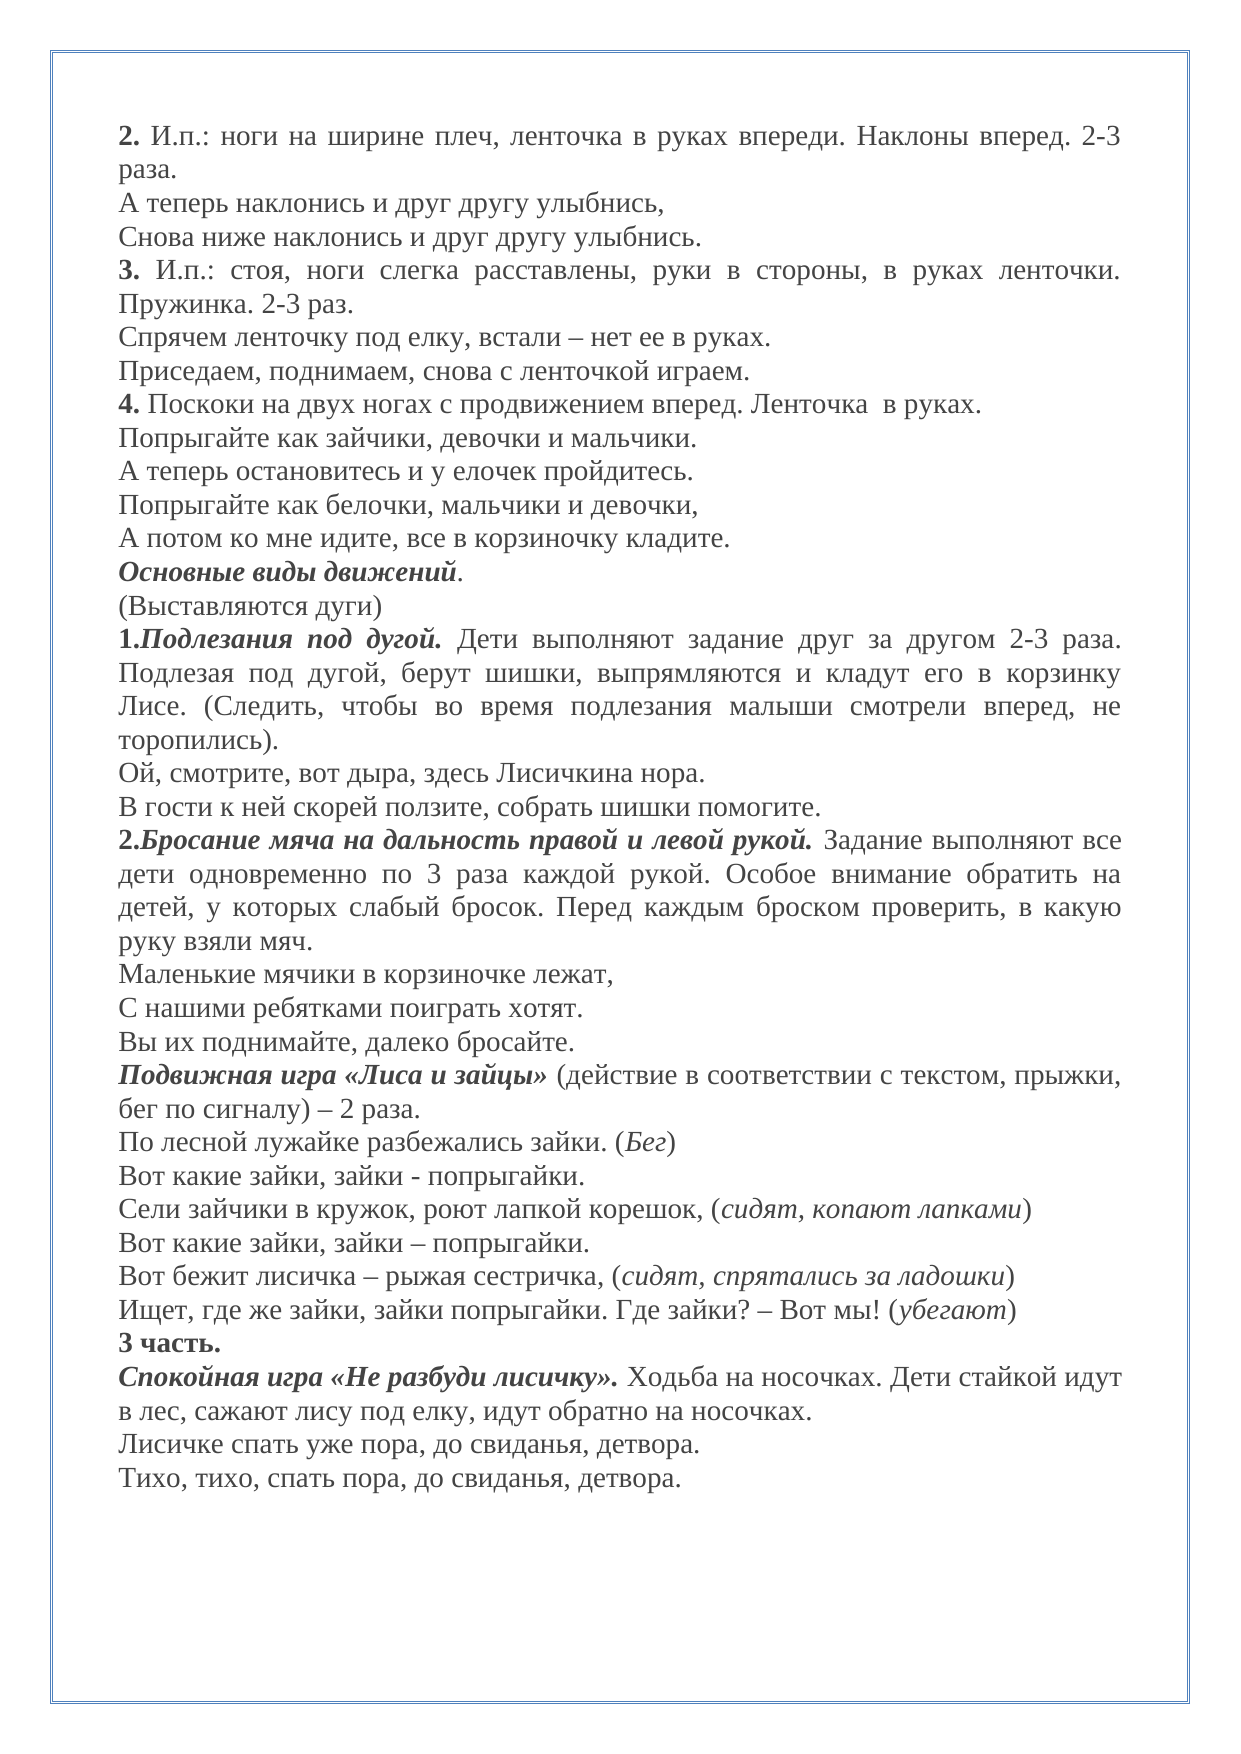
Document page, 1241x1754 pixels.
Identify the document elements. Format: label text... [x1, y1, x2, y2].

text Спрячем ленточку под елку, встали – нет ее в руках. [118, 319, 1122, 353]
text Основные виды движений. [118, 554, 1122, 588]
text А теперь остановитесь и у елочек пройдитесь. [118, 453, 1122, 487]
text Тихо, тихо, спать пора, до свиданья, детвора. [118, 1460, 1122, 1493]
text Снова ниже наклонись и друг другу улыбнись. [118, 219, 1122, 252]
text Вот бежит лисичка – рыжая сестричка, (сидят, спрятались за ладошки) [118, 1258, 1122, 1292]
text А теперь наклонись и друг другу улыбнись, [118, 185, 1122, 219]
text С нашими ребятками поиграть хотят. [118, 990, 1122, 1024]
text Приседаем, поднимаем, снова с ленточкой играем. [118, 353, 1122, 386]
text (Выставляются дуги) [118, 588, 1122, 621]
text По лесной лужайке разбежались зайки. (Бег) [118, 1124, 1122, 1158]
text 3. И.п.: стоя, ноги слегка расставлены, руки в стороны, в руках ленточки. Пружинка. 2-3 раз. [118, 252, 1122, 319]
text Подвижная игра «Лиса и зайцы» (действие в соответствии с текстом, прыжки, бег по сигналу) – 2 раза. [118, 1057, 1122, 1124]
text Лисичке спать уже пора, до свиданья, детвора. [118, 1426, 1122, 1460]
text В гости к ней скорей ползите, собрать шишки помогите. [118, 789, 1122, 822]
text Спокойная игра «Не разбуди лисичку». Ходьба на носочках. Дети стайкой идут в лес, сажают лису под елку, идут обратно на носочках. [118, 1359, 1122, 1426]
text 2.Бросание мяча на дальность правой и левой рукой. Задание выполняют все дети одновременно по 3 раза каждой рукой. Особое внимание обратить на детей, у которых слабый бросок. Перед каждым броском проверить, в какую руку взяли мяч. [118, 822, 1122, 957]
text Маленькие мячики в корзиночке лежат, [118, 957, 1122, 990]
text 2. И.п.: ноги на ширине плеч, ленточка в руках впереди. Наклоны вперед. 2-3 раза. [118, 118, 1122, 185]
text Вы их поднимайте, далеко бросайте. [118, 1024, 1122, 1057]
text Ой, смотрите, вот дыра, здесь Лисичкина нора. [118, 755, 1122, 789]
text Попрыгайте как зайчики, девочки и мальчики. [118, 420, 1122, 453]
text Вот какие зайки, зайки - попрыгайки. [118, 1158, 1122, 1191]
text 4. Поскоки на двух ногах с продвижением вперед. Ленточка в руках. [118, 386, 1122, 420]
text Вот какие зайки, зайки – попрыгайки. [118, 1225, 1122, 1258]
text Сели зайчики в кружок, роют лапкой корешок, (сидят, копают лапками) [118, 1191, 1122, 1225]
text Ищет, где же зайки, зайки попрыгайки. Где зайки? – Вот мы! (убегают) [118, 1292, 1122, 1326]
text Попрыгайте как белочки, мальчики и девочки, [118, 487, 1122, 521]
text 3 часть. [118, 1326, 1122, 1359]
text А потом ко мне идите, все в корзиночку кладите. [118, 521, 1122, 554]
text 1.Подлезания под дугой. Дети выполняют задание друг за другом 2-3 раза. Подлезая под дугой, берут шишки, выпрямляются и кладут его в корзинку Лисе. (Следить, чтобы во время подлезания малыши смотрели вперед, не торопились). [118, 621, 1122, 755]
